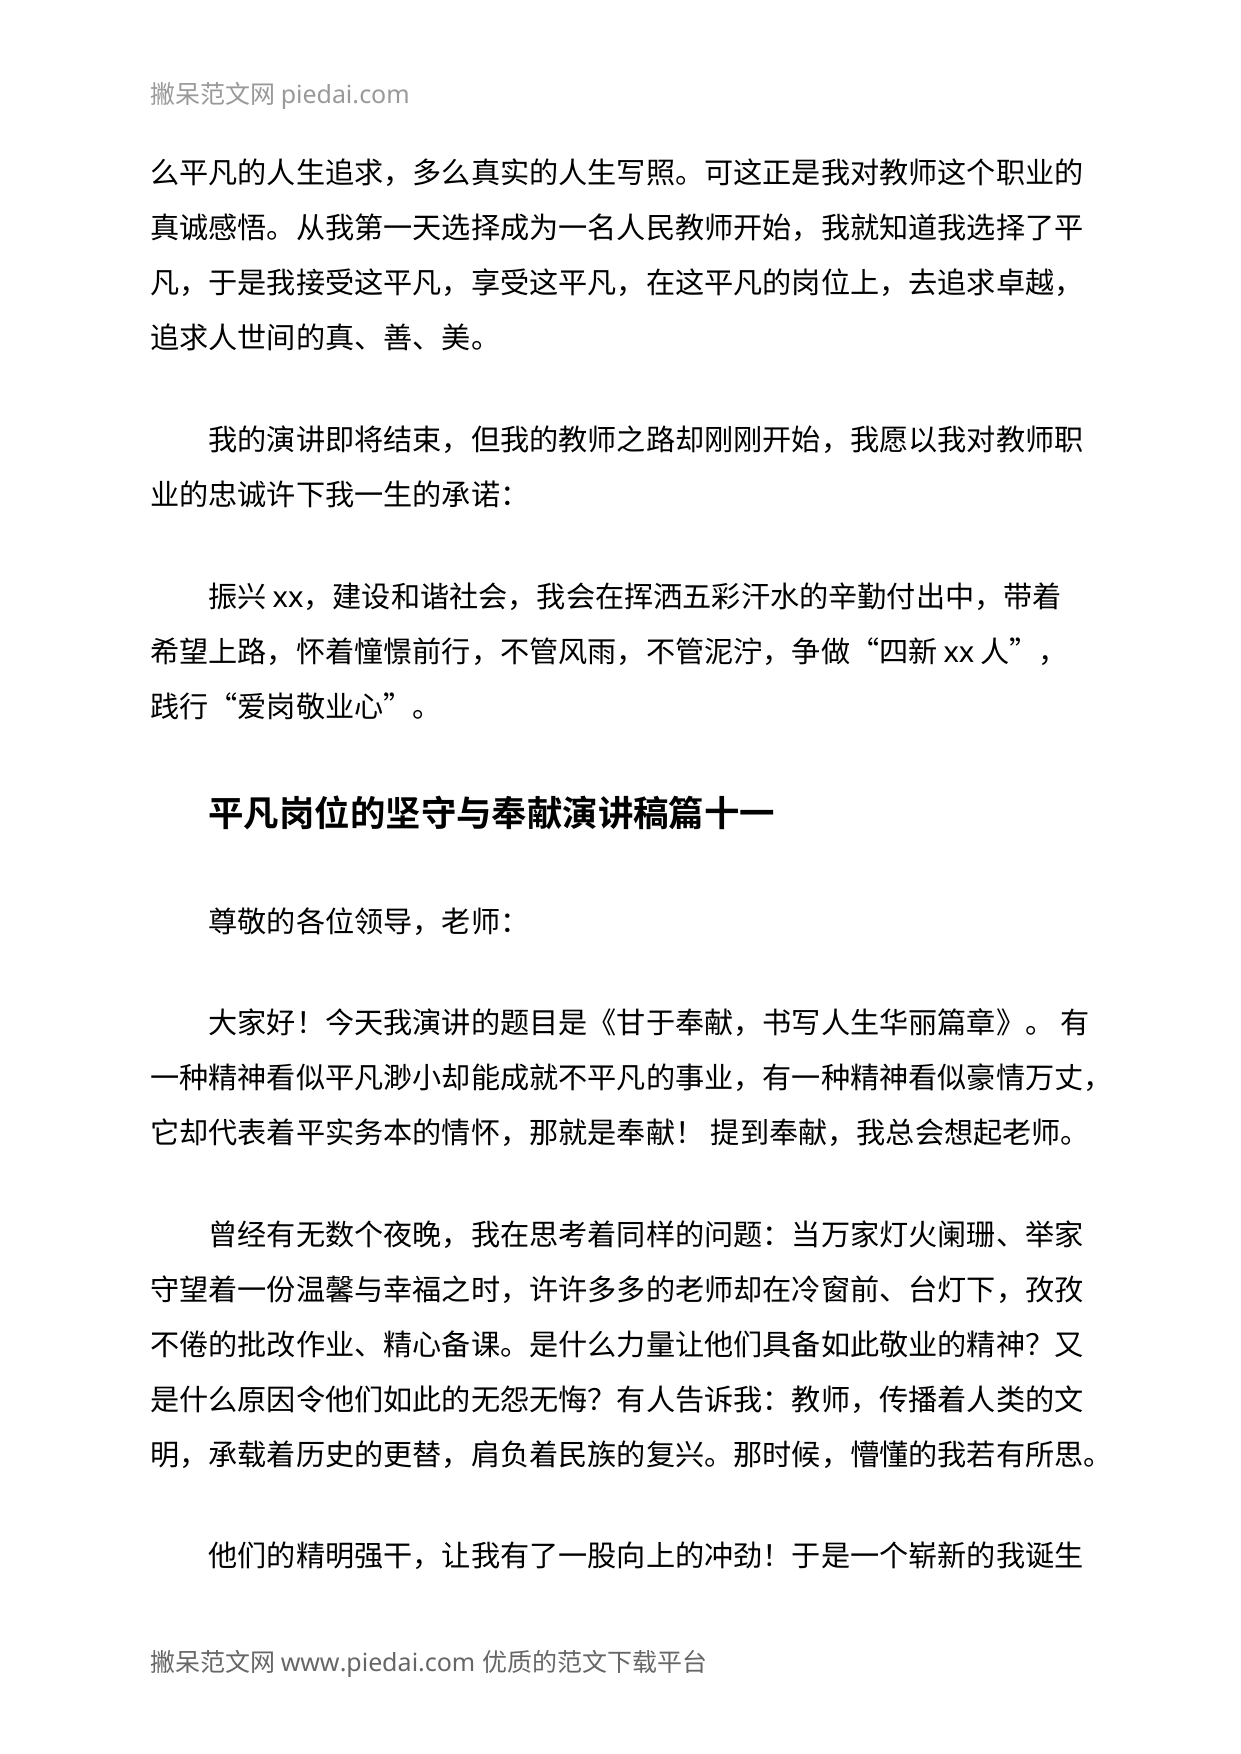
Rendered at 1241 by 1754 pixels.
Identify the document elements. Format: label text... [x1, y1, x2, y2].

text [150, 150, 1090, 357]
text 大家好！今天我演讲的题目是《甘于奉献，书写人生华丽篇章》。 有一种精神看似平凡渺小却能成就不平凡的事业，有一种精神看似豪情万丈，它却代表着平实务本的情怀，那就是奉献！ 提到奉献，我总会想起老师。 [150, 1000, 1090, 1152]
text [150, 1533, 1090, 1575]
text 尊敬的各位领导，老师： [150, 898, 1090, 941]
text 平凡岗位的坚守与奉献演讲稿篇十一 [150, 785, 1090, 836]
text 曾经有无数个夜晚，我在思考着同样的问题：当万家灯火阑珊、举家守望着一份温馨与幸福之时，许许多多的老师却在冷窗前、台灯下，孜孜不倦的批改作业、精心备课。是什么力量让他们具备如此敬业的精神？又是什么原因令他们如此的无怨无悔？有人告诉我：教师，传播着人类的文明，承载着历史的更替，肩负着民族的复兴。那时候，懵懂的我若有所思。 [150, 1212, 1090, 1473]
text 我的演讲即将结束，但我的教师之路却刚刚开始，我愿以我对教师职业的忠诚许下我一生的承诺： [150, 416, 1090, 514]
text 振兴xx，建设和谐社会，我会在挥洒五彩汗水的辛勤付出中，带着希望上路，怀着憧憬前行，不管风雨，不管泥泞，争做“四新xx人”，践行“爱岗敬业心”。 [150, 573, 1090, 725]
